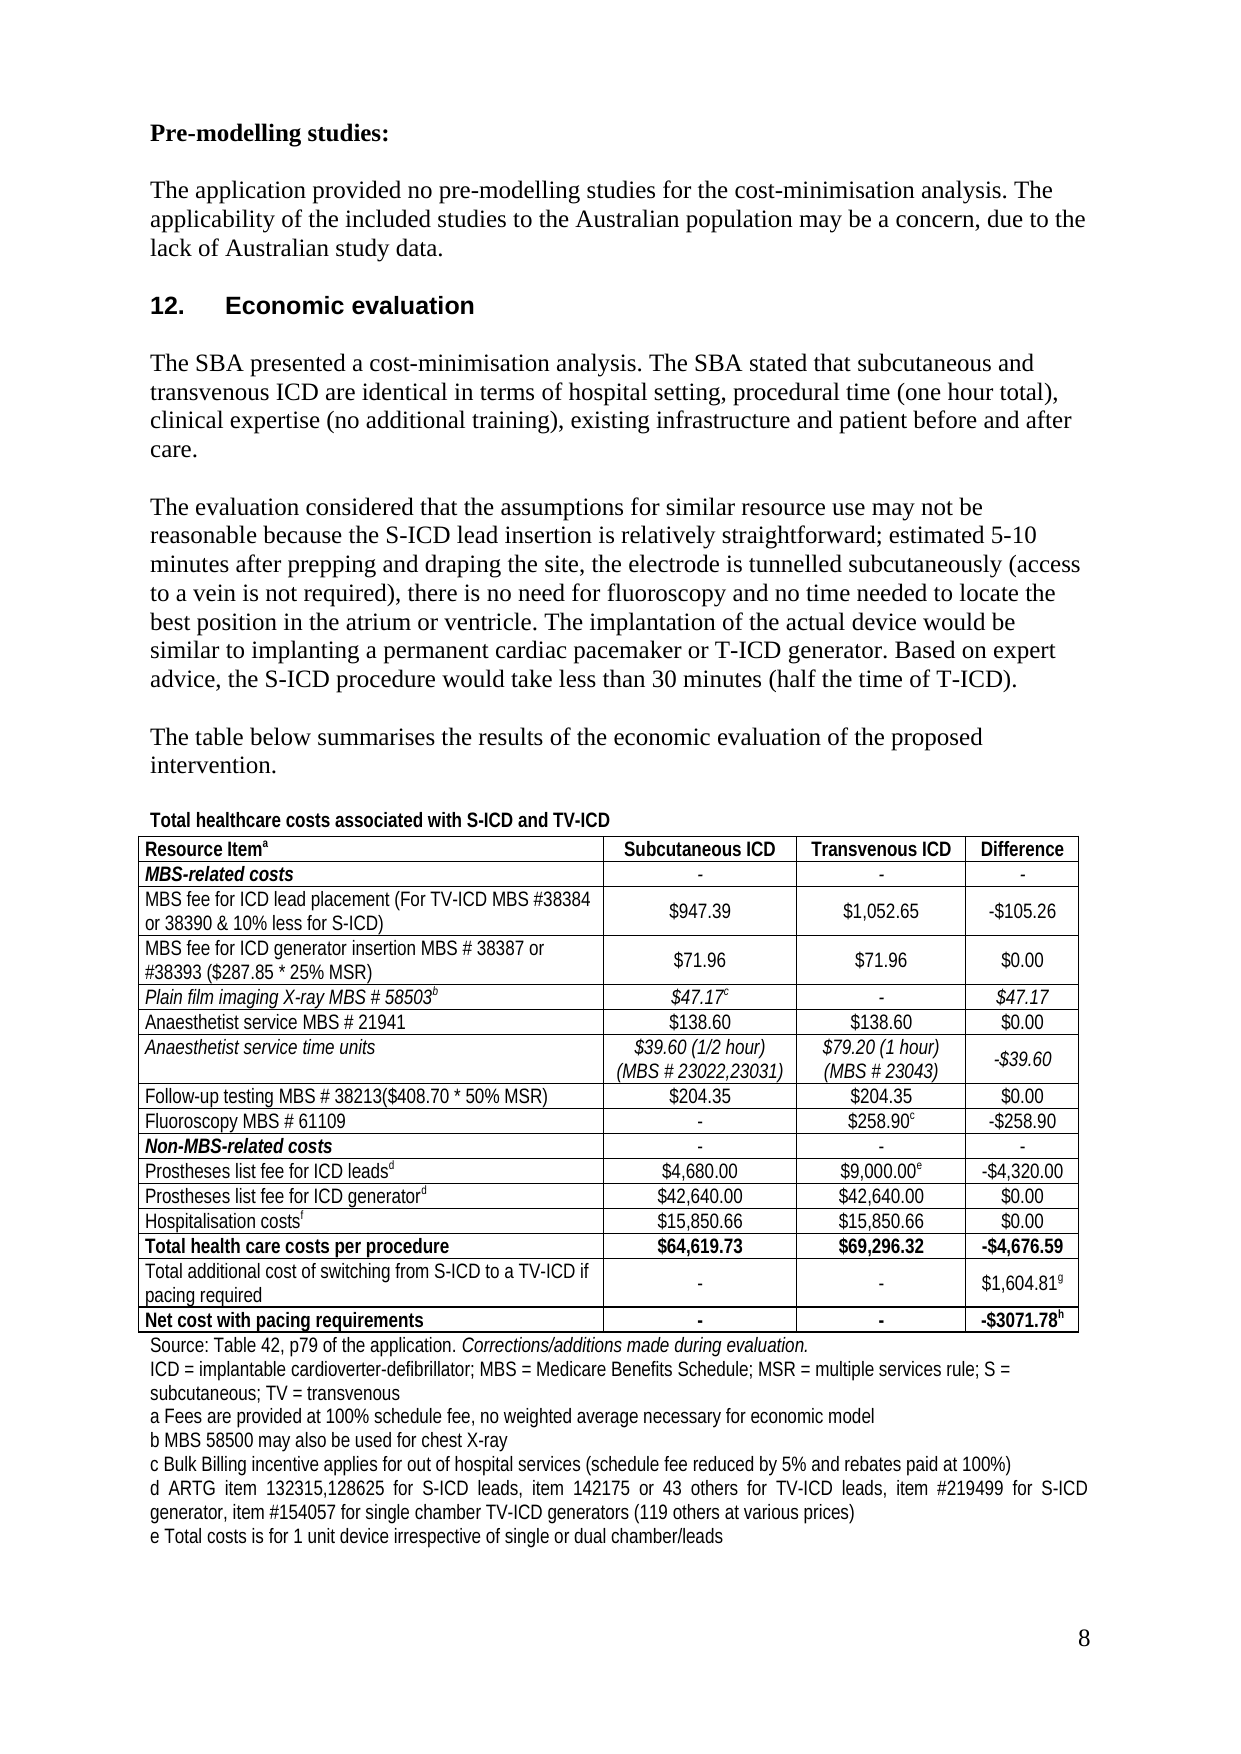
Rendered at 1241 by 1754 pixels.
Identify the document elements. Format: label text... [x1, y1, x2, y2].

list c Bulk Billing incentive applies for out of hospital services (schedule fee reduced by 5% and rebates paid at 100%) [150, 1452, 1090, 1476]
table_header Resource Itema [139, 837, 603, 861]
table_header Transvenous ICD [797, 837, 965, 861]
table_cell - [966, 862, 1078, 886]
table_cell -$4,676.59 [966, 1234, 1078, 1257]
table_cell Anaesthetist service MBS # 21941 [139, 1010, 603, 1033]
table_cell $258.90c [797, 1109, 965, 1132]
table_cell $69,296.32 [797, 1234, 965, 1257]
table_cell - [604, 1259, 796, 1306]
table_cell - [604, 1308, 796, 1331]
table_cell Anaesthetist service time units [139, 1035, 603, 1082]
table_cell -$39.60 [966, 1035, 1078, 1082]
text The application provided no pre-modelling studies for the cost-minimisation analysis. The applicability of the included studies to the Australian population may be a concern, due to the lack of Australian study data. [150, 176, 1090, 262]
list d ARTG item 132315,128625 for S-ICD leads, item 142175 or 43 others for TV-ICD leads, item #219499 for S-ICD generator, item #154057 for single chamber TV-ICD generators (119 others at various prices) [150, 1476, 1090, 1524]
table_cell $15,850.66 [604, 1209, 796, 1232]
table_cell $0.00 [966, 1184, 1078, 1207]
subtitle Economic evaluation [150, 291, 1090, 319]
table_cell MBS-related costs [139, 862, 603, 886]
table_cell $138.60 [797, 1010, 965, 1033]
table_cell $47.17c [604, 985, 796, 1008]
table_cell $71.96 [797, 936, 965, 983]
table_cell $204.35 [797, 1084, 965, 1107]
table_cell - [797, 1308, 965, 1331]
table_cell $204.35 [604, 1084, 796, 1107]
list b MBS 58500 may also be used for chest X-ray [150, 1428, 1090, 1452]
table_cell MBS fee for ICD lead placement (For TV-ICD MBS #38384 or 38390 & 10% less for S-ICD) [139, 887, 603, 934]
table_cell $4,680.00 [604, 1159, 796, 1182]
table_cell Net cost with pacing requirements [139, 1308, 603, 1331]
text The evaluation considered that the assumptions for similar resource use may not be reasonable because the S-ICD lead insertion is relatively straightforward; estimated 5-10 minutes after prepping and draping the site, the electrode is tunnelled subcutaneously (access to a vein is not required), there is no need for fluoroscopy and no time needed to locate the best position in the atrium or ventricle. The implantation of the actual device would be similar to implanting a permanent cardiac pacemaker or T-ICD generator. Based on expert advice, the S-ICD procedure would take less than 30 minutes (half the time of T-ICD). [150, 492, 1090, 693]
table_cell $39.60 (1/2 hour) (MBS # 23022,23031) [604, 1035, 796, 1082]
table_cell Hospitalisation costsf [139, 1209, 603, 1232]
list e Total costs is for 1 unit device irrespective of single or dual chamber/leads [150, 1524, 1090, 1548]
table_cell - [604, 1109, 796, 1132]
table_cell $947.39 [604, 887, 796, 934]
text Pre-modelling studies: [150, 118, 1090, 147]
text The table below summarises the results of the economic evaluation of the proposed intervention. [150, 722, 1090, 779]
table_cell Follow-up testing MBS # 38213($408.70 * 50% MSR) [139, 1084, 603, 1107]
table_cell - [604, 1134, 796, 1157]
table_cell MBS fee for ICD generator insertion MBS # 38387 or #38393 ($287.85 * 25% MSR) [139, 936, 603, 983]
table_cell Plain film imaging X-ray MBS # 58503b [139, 985, 603, 1008]
text ICD = implantable cardioverter-defibrillator; MBS = Medicare Benefits Schedule; MSR = multiple services rule; S = subcutaneous; TV = transvenous [150, 1356, 1090, 1404]
table_cell Total additional cost of switching from S-ICD to a TV-ICD if pacing required [139, 1259, 603, 1306]
text Source: Table 42, p79 of the application. Corrections/additions made during evaluation. [150, 1332, 1090, 1356]
table_cell Fluoroscopy MBS # 61109 [139, 1109, 603, 1132]
table_cell $0.00 [966, 936, 1078, 983]
table_cell $1,052.65 [797, 887, 965, 934]
table_cell $1,604.81g [966, 1259, 1078, 1306]
table_cell $0.00 [966, 1209, 1078, 1232]
table_cell $0.00 [966, 1010, 1078, 1033]
table_cell -$258.90 [966, 1109, 1078, 1132]
table_cell $64,619.73 [604, 1234, 796, 1257]
table_cell - [797, 862, 965, 886]
table_cell -$4,320.00 [966, 1159, 1078, 1182]
text Total healthcare costs associated with S-ICD and TV-ICD [150, 807, 1090, 831]
table_cell $138.60 [604, 1010, 796, 1033]
table_cell - [797, 1134, 965, 1157]
table_cell - [797, 985, 965, 1008]
table_cell $0.00 [966, 1084, 1078, 1107]
table_cell -$3071.78h [966, 1308, 1078, 1331]
table_header Difference [966, 837, 1078, 861]
text The SBA presented a cost-minimisation analysis. The SBA stated that subcutaneous and transvenous ICD are identical in terms of hospital setting, procedural time (one hour total), clinical expertise (no additional training), existing infrastructure and patient before and after care. [150, 348, 1090, 463]
table_cell $9,000.00e [797, 1159, 965, 1182]
list a Fees are provided at 100% schedule fee, no weighted average necessary for economic model [150, 1404, 1090, 1428]
table_header Subcutaneous ICD [604, 837, 796, 861]
table_cell - [797, 1259, 965, 1306]
table_cell $71.96 [604, 936, 796, 983]
table_cell Prostheses list fee for ICD generatord [139, 1184, 603, 1207]
table_cell -$105.26 [966, 887, 1078, 934]
table_cell $42,640.00 [797, 1184, 965, 1207]
table_cell $42,640.00 [604, 1184, 796, 1207]
table_cell $79.20 (1 hour) (MBS # 23043) [797, 1035, 965, 1082]
table_cell - [604, 862, 796, 886]
table_cell $15,850.66 [797, 1209, 965, 1232]
table_cell Prostheses list fee for ICD leadsd [139, 1159, 603, 1182]
table_cell Non-MBS-related costs [139, 1134, 603, 1157]
table_cell $47.17 [966, 985, 1078, 1008]
table_cell - [966, 1134, 1078, 1157]
table_cell Total health care costs per procedure [139, 1234, 603, 1257]
